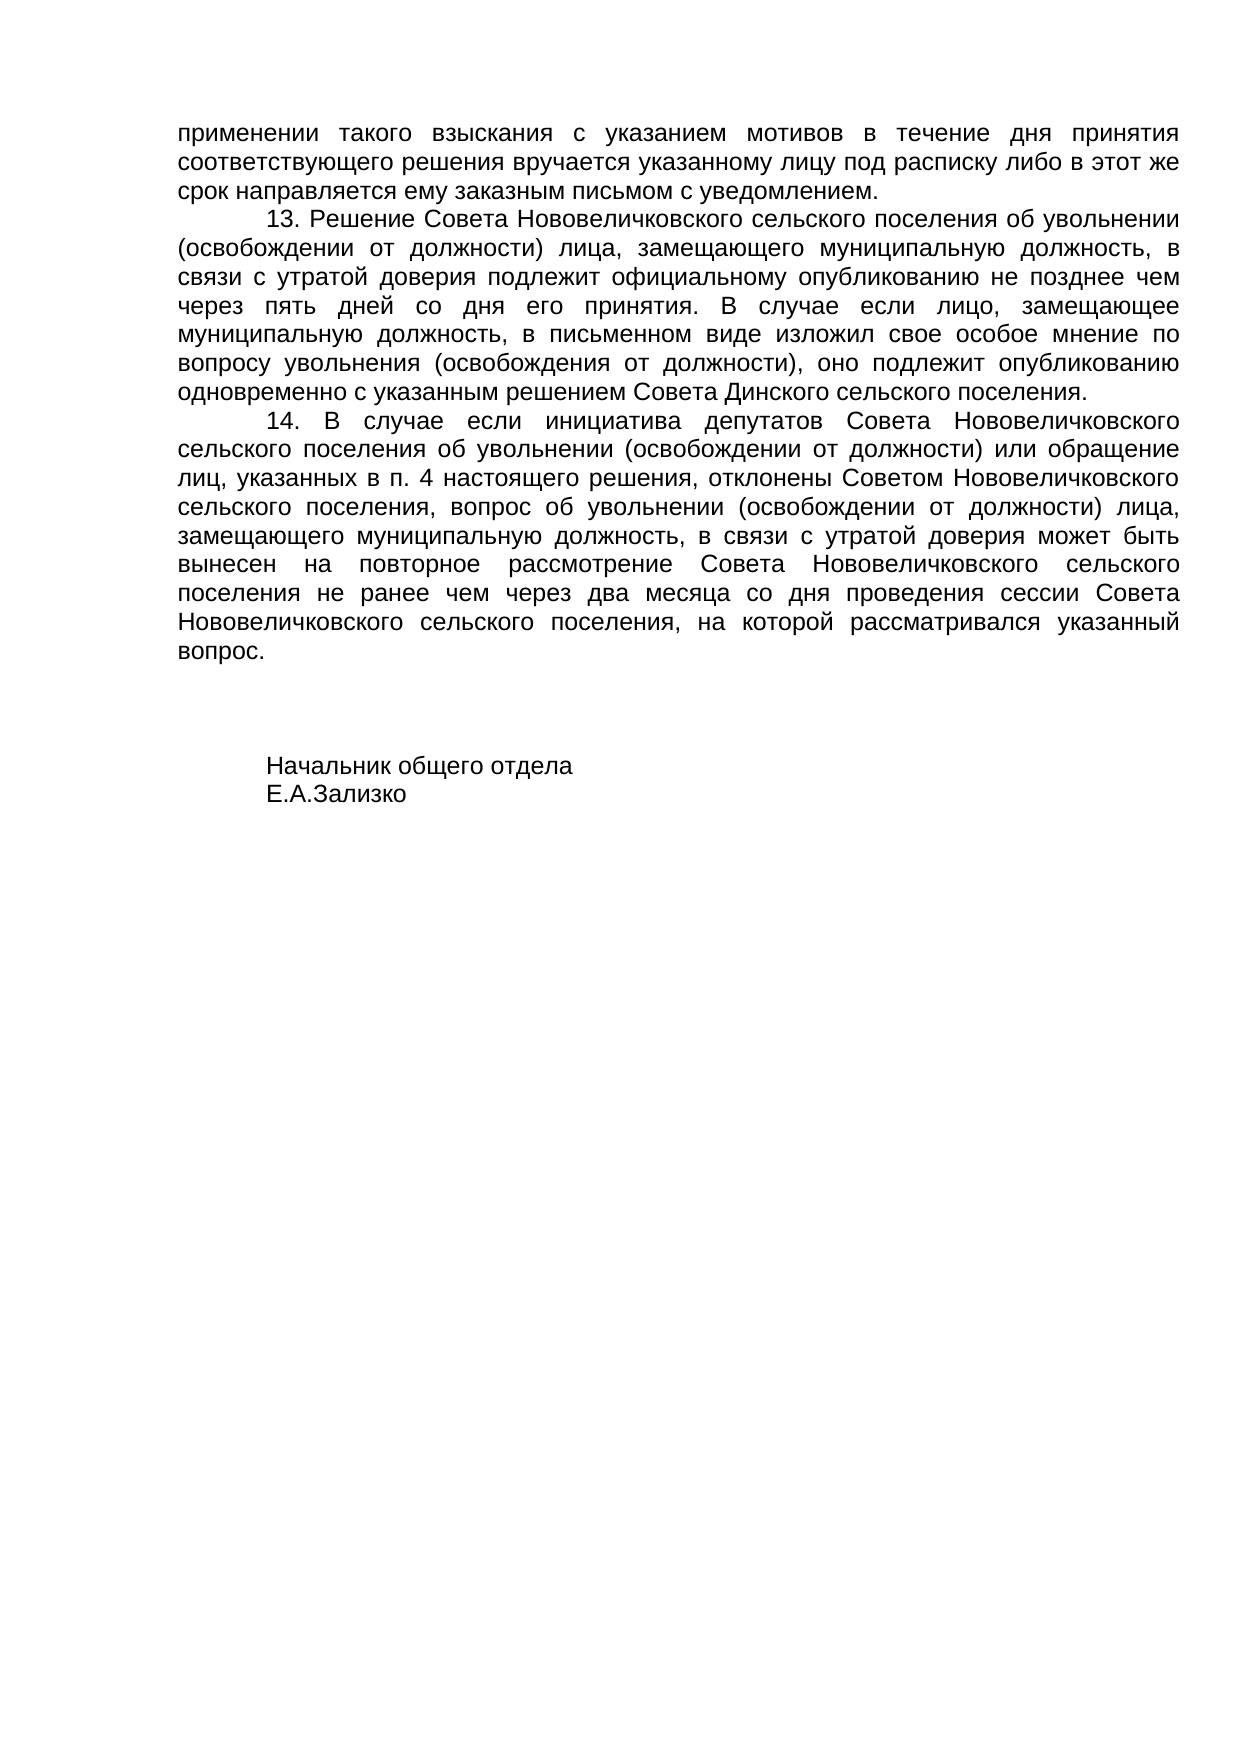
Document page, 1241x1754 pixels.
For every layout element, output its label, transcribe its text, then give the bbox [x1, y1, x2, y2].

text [177, 118, 1181, 204]
text 13. Решение Совета Нововеличковского сельского поселения об увольнении (освобождении от должности) лица, замещающего муниципальную должность, в связи с утратой доверия подлежит официальному опубликованию не позднее чем через пять дней со дня его принятия. В случае если лицо, замещающее муниципальную должность, в письменном виде изложил свое особое мнение по вопросу увольнения (освобождения от должности), оно подлежит опубликованию одновременно с указанным решением Совета Динского сельского поселения. [177, 204, 1181, 406]
text 14. В случае если инициатива депутатов Совета Нововеличковского сельского поселения об увольнении (освобождении от должности) или обращение лиц, указанных в п. 4 настоящего решения, отклонены Советом Нововеличковского сельского поселения, вопрос об увольнении (освобождении от должности) лица, замещающего муниципальную должность, в связи с утратой доверия может быть вынесен на повторное рассмотрение Совета Нововеличковского сельского поселения не ранее чем через два месяца со дня проведения сессии Совета Нововеличковского сельского поселения, на которой рассматривался указанный вопрос. [177, 406, 1181, 664]
text Е.А.Зализко [177, 779, 1181, 808]
text Начальник общего отдела [177, 751, 1181, 779]
